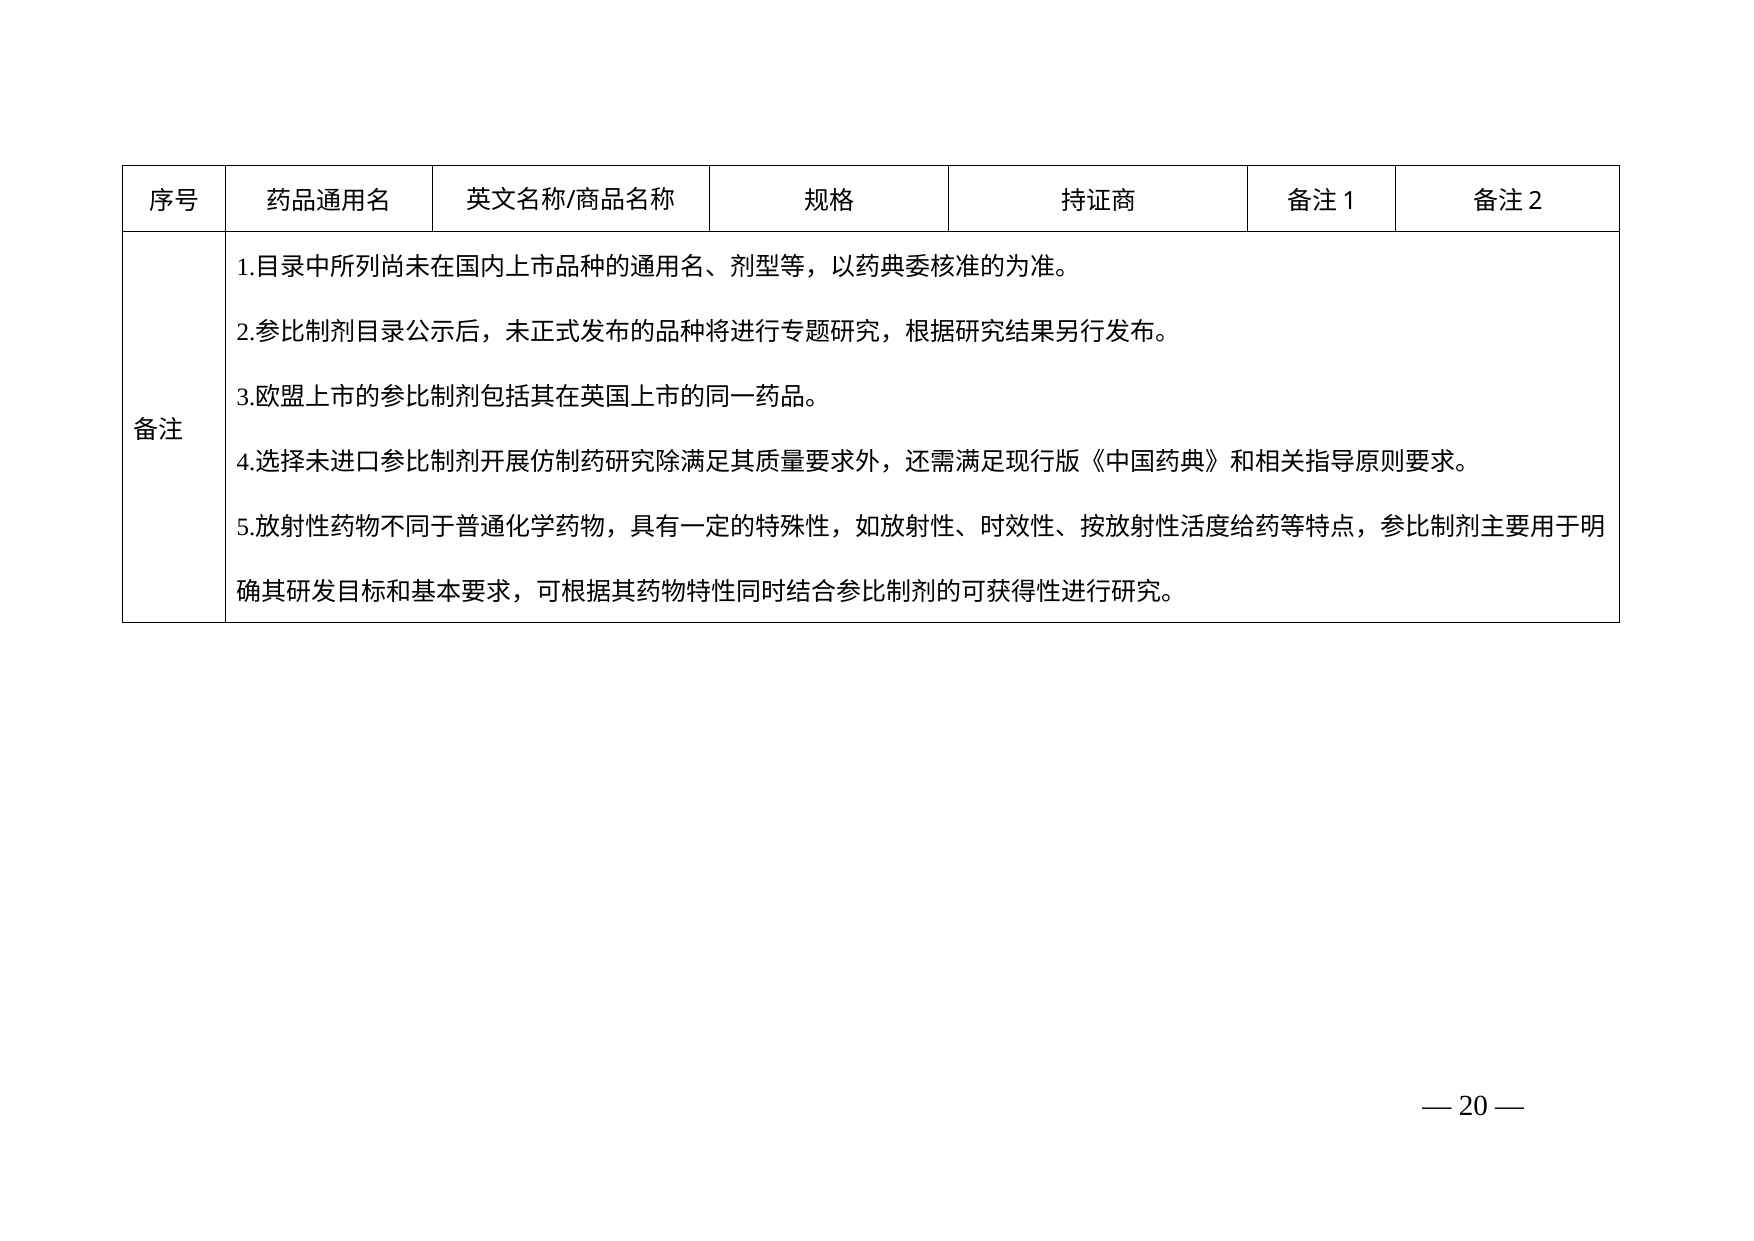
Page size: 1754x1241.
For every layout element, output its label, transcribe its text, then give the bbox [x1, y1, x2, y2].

table_header 规格 [710, 166, 948, 231]
table_header 备注1 [1248, 166, 1395, 231]
table_header 药品通用名 [226, 166, 432, 231]
table_header 持证商 [949, 166, 1247, 231]
table_header 英文名称/商品名称 [433, 166, 709, 231]
table_header 序号 [123, 166, 225, 231]
table_cell 备注 [123, 232, 225, 622]
table_cell 1.目录中所列尚未在国内上市品种的通用名、剂型等，以药典委核准的为准。 2.参比制剂目录公示后，未正式发布的品种将进行专题研究，根据研究结果另行发布。 3.欧盟上市的参比制剂包括其在英国上市的同一药品。 4.选择未进口参比制剂开展仿制药研究除满足其质量要求外，还需满足现行版《中国药典》和相关指导原则要求。 5.放射性药物不同于普通化学药物，具有一定的特殊性，如放射性、时效性、按放射性活度给药等特点，参比制剂主要用于明确其研发目标和基本要求，可根据其药物特性同时结合参比制剂的可获得性进行研究。 [226, 232, 1619, 622]
table_header 备注2 [1396, 166, 1619, 231]
